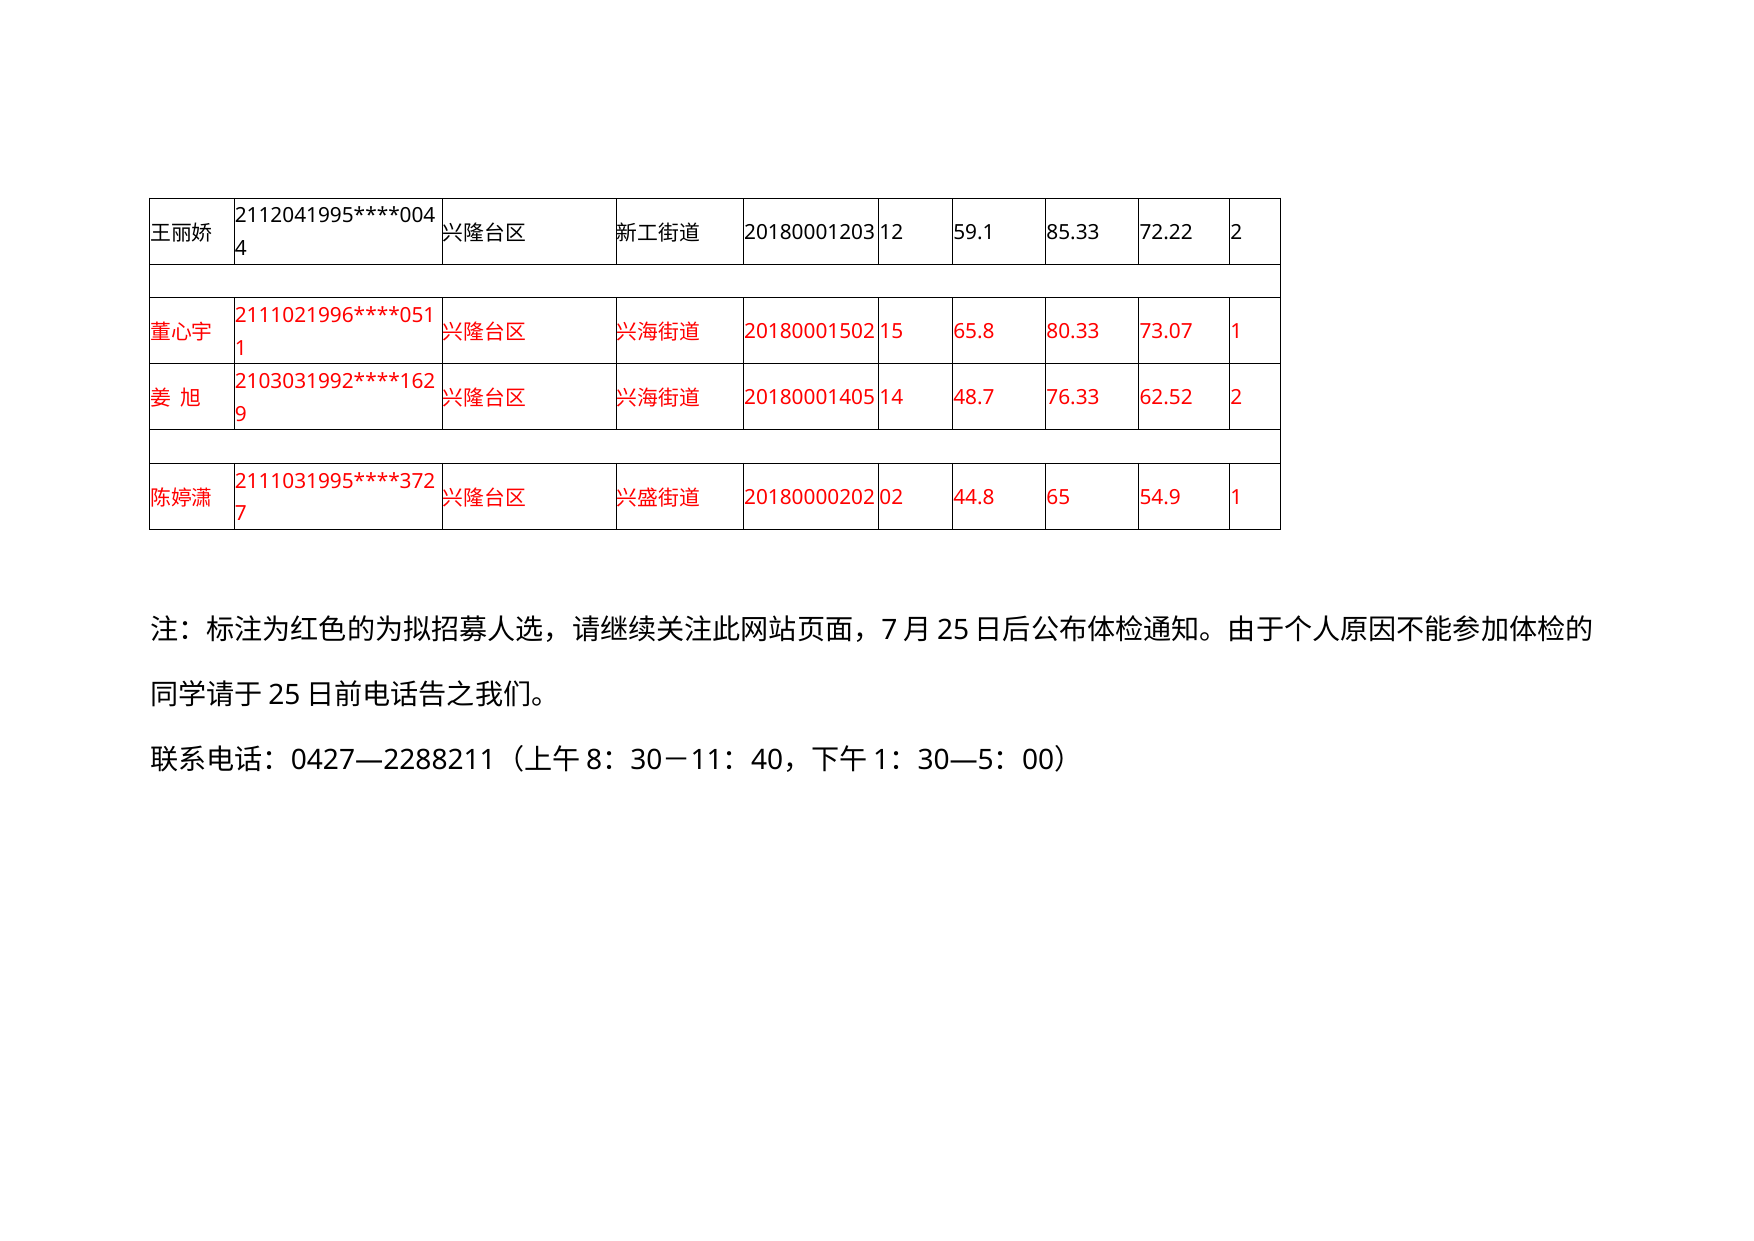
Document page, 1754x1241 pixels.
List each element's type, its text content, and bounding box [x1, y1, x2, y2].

table_cell 62.52 [1139, 364, 1229, 429]
table_cell 兴隆台区 [443, 464, 616, 529]
table_cell 02 [879, 464, 952, 529]
table_cell 兴隆台区 [443, 199, 616, 264]
table_cell 20180001203 [744, 199, 878, 264]
table_cell 2111021996****0511 [235, 298, 442, 363]
table_cell 72.22 [1139, 199, 1229, 264]
table_cell [150, 265, 1280, 297]
table_cell 兴海街道 [617, 298, 743, 363]
table_cell 董心宇 [150, 298, 234, 363]
table_cell 14 [879, 364, 952, 429]
table_cell 20180001502 [744, 298, 878, 363]
table_cell 兴隆台区 [443, 298, 616, 363]
table_cell 2 [1230, 199, 1280, 264]
table_cell 73.07 [1139, 298, 1229, 363]
text 注：标注为红色的为拟招募人选，请继续关注此网站页面，7月25日后公布体检通知。由于个人原因不能参加体检的同学请于25日前电话告之我们。 联系电话：0427—2288211（上午8：30－11：40，下午1：30—5：00） [150, 530, 1604, 790]
table_cell 15 [879, 298, 952, 363]
table_cell 姜 旭 [150, 364, 234, 429]
table_cell 20180000202 [744, 464, 878, 529]
table_cell 20180001405 [744, 364, 878, 429]
table_cell 1 [1230, 464, 1280, 529]
table_cell 2103031992****1629 [235, 364, 442, 429]
table_cell 65 [1046, 464, 1138, 529]
table_cell 1 [1230, 298, 1280, 363]
table_cell 兴海街道 [617, 364, 743, 429]
table_cell 85.33 [1046, 199, 1138, 264]
table_cell 兴盛街道 [617, 464, 743, 529]
table_cell 2112041995****0044 [235, 199, 442, 264]
table_cell 兴隆台区 [443, 364, 616, 429]
table_cell 12 [879, 199, 952, 264]
table_cell 44.8 [953, 464, 1045, 529]
table_cell 2111031995****3727 [235, 464, 442, 529]
table_cell 2 [1230, 364, 1280, 429]
table_cell 新工街道 [617, 199, 743, 264]
table_cell 65.8 [953, 298, 1045, 363]
table_cell 48.7 [953, 364, 1045, 429]
table_cell [150, 430, 1280, 463]
table_cell 王丽娇 [150, 199, 234, 264]
table_cell 80.33 [1046, 298, 1138, 363]
table_cell 54.9 [1139, 464, 1229, 529]
table_cell 陈婷潇 [150, 464, 234, 529]
table_cell 59.1 [953, 199, 1045, 264]
table_cell 76.33 [1046, 364, 1138, 429]
